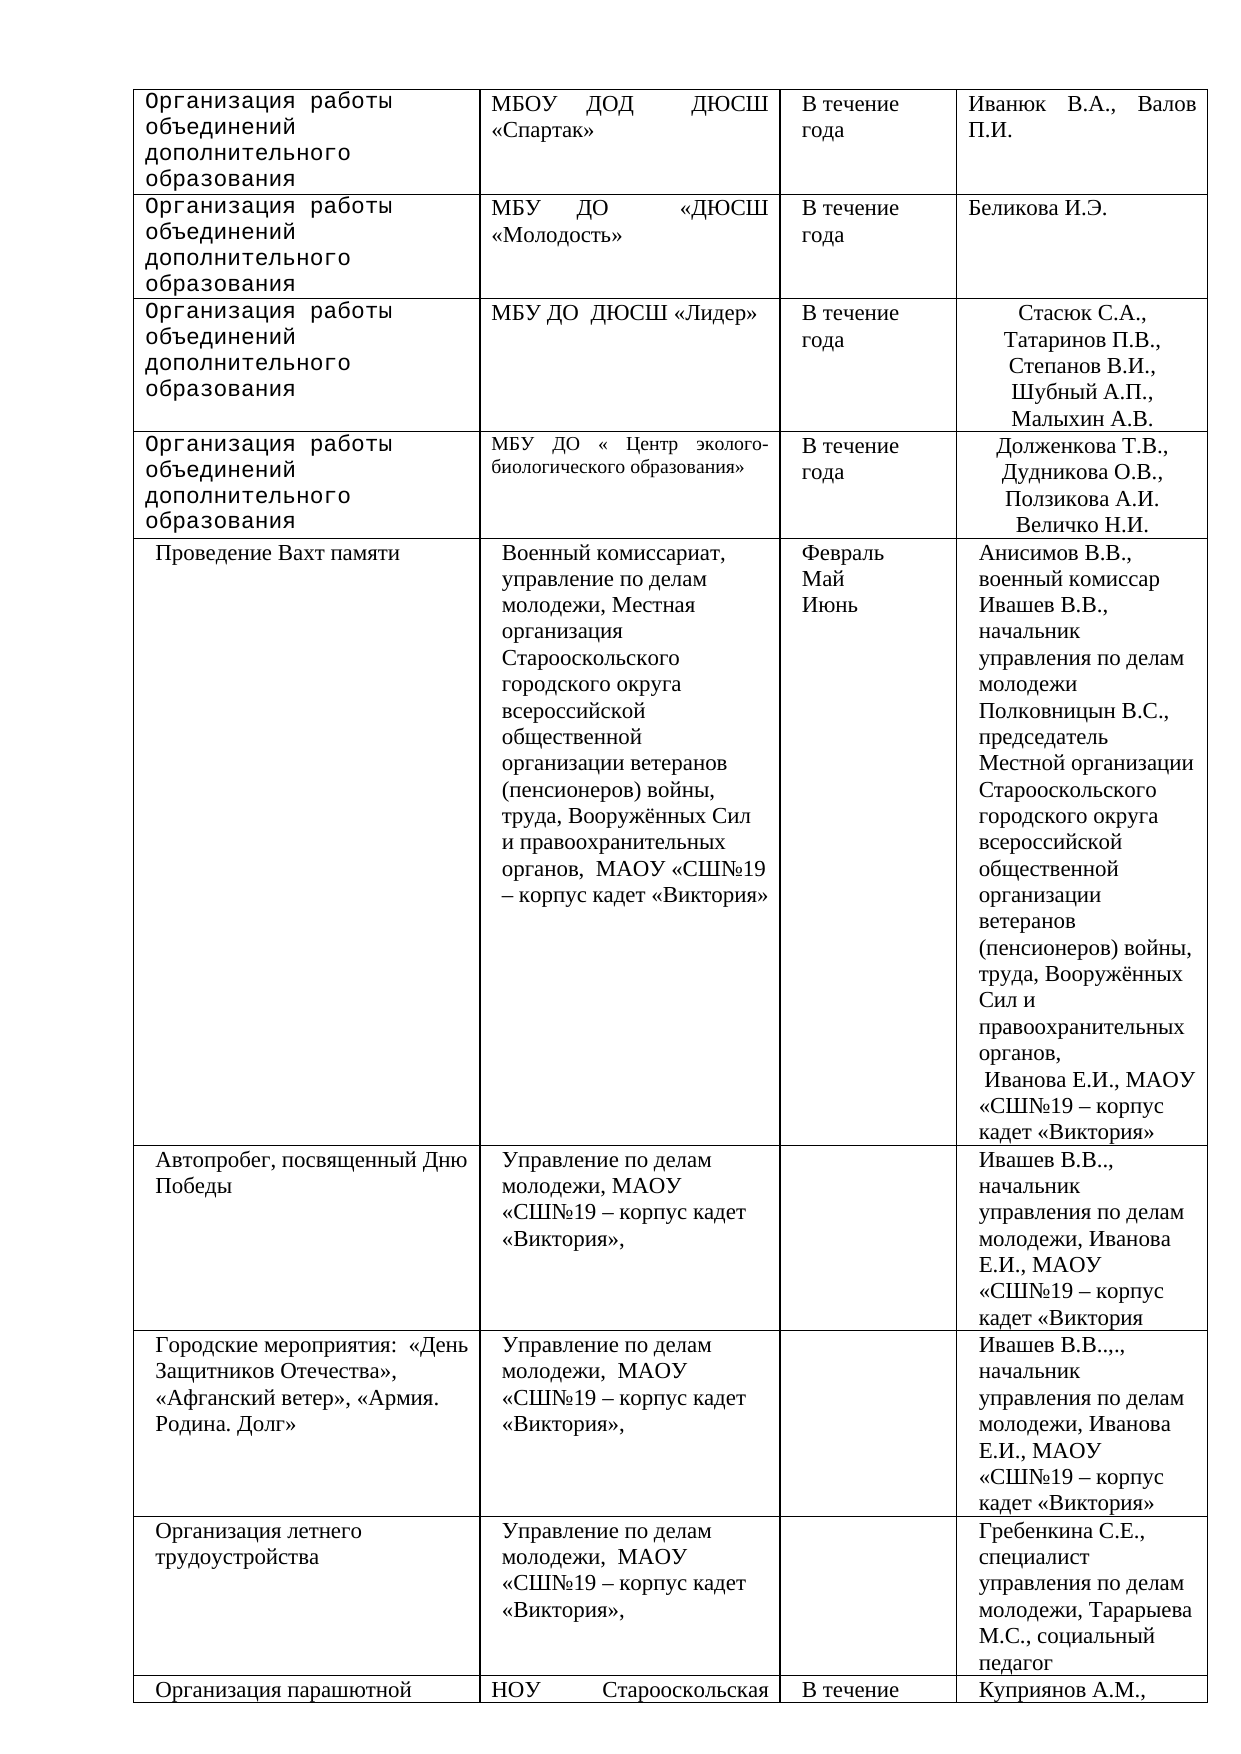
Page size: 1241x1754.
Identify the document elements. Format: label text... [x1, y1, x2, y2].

table_cell Организация работы объединений дополнительного образования [134, 432, 479, 537]
table_cell Военный комиссариат, управление по делам молодежи, Местная организация Старооскольского городского округа всероссийской общественной организации ветеранов (пенсионеров) войны, труда, Вооружённых Сил и правоохранительных органов, МАОУ «СШ№19 – корпус кадет «Виктория» [481, 539, 779, 1145]
table_cell Ивашев В.В.., начальник управления по делам молодежи, Иванова Е.И., МАОУ «СШ№19 – корпус кадет «Виктория [957, 1146, 1207, 1330]
table_cell В течение года [781, 90, 956, 193]
table_cell [781, 1331, 956, 1516]
table_cell В течение года [781, 1676, 956, 1702]
table_cell Городские мероприятия: «День Защитников Отечества», «Афганский ветер», «Армия. Родина. Долг» [134, 1331, 479, 1516]
table_cell Гребенкина С.Е., специалист управления по делам молодежи, Тарарыева М.С., социальный педагог [957, 1517, 1207, 1675]
table_cell В течение года [781, 432, 956, 537]
table_cell Долженкова Т.В., Дудникова О.В., Ползикова А.И. Величко Н.И. [957, 432, 1207, 537]
table_cell Автопробег, посвященный Дню Победы [134, 1146, 479, 1330]
table_cell Управление по делам молодежи, МАОУ «СШ№19 – корпус кадет «Виктория», [481, 1146, 779, 1330]
table_cell Февраль Май Июнь [781, 539, 956, 1145]
table_cell МБУ ДО ДЮСШ «Лидер» [481, 299, 779, 431]
table_cell [781, 1517, 956, 1675]
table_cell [957, 1676, 1207, 1702]
table_cell Беликова И.Э. [957, 195, 1207, 298]
table_cell Организация работы объединений дополнительного образования [134, 299, 479, 431]
table_cell Ивашев В.В..,., начальник управления по делам молодежи, Иванова Е.И., МАОУ «СШ№19 – корпус кадет «Виктория» [957, 1331, 1207, 1516]
table_cell В течение года [781, 299, 956, 431]
table_cell Управление по делам молодежи, МАОУ «СШ№19 – корпус кадет «Виктория», [481, 1517, 779, 1675]
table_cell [481, 1676, 779, 1702]
table_cell В течение года [781, 195, 956, 298]
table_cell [134, 90, 479, 193]
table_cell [134, 195, 479, 298]
table_cell Управление по делам молодежи, МАОУ «СШ№19 – корпус кадет «Виктория», [481, 1331, 779, 1516]
table_cell Анисимов В.В., военный комиссар Ивашев В.В., начальник управления по делам молодежи Полковницын B.C., председатель Местной организации Старооскольского городского округа всероссийской общественной организации ветеранов (пенсионеров) войны, труда, Вооружённых Сил и правоохранительных органов, Иванова Е.И., МАОУ «СШ№19 – корпус кадет «Виктория» [957, 539, 1207, 1145]
table_cell Иванюк В.А., Валов П.И. [957, 90, 1207, 193]
table_cell МБУ ДО «ДЮСШ «Молодость» [481, 195, 779, 298]
table_cell Стасюк С.А., Татаринов П.В., Степанов В.И., Шубный А.П., Малыхин А.В. [957, 299, 1207, 431]
table_cell [781, 1146, 956, 1330]
table_cell Организация летнего трудоустройства [134, 1517, 479, 1675]
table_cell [134, 1676, 479, 1702]
table_cell Проведение Вахт памяти [134, 539, 479, 1145]
table_cell МБУ ДО « Центр эколого-биологического образования» [481, 432, 779, 537]
table_cell МБОУ ДОД ДЮСШ «Спартак» [481, 90, 779, 193]
